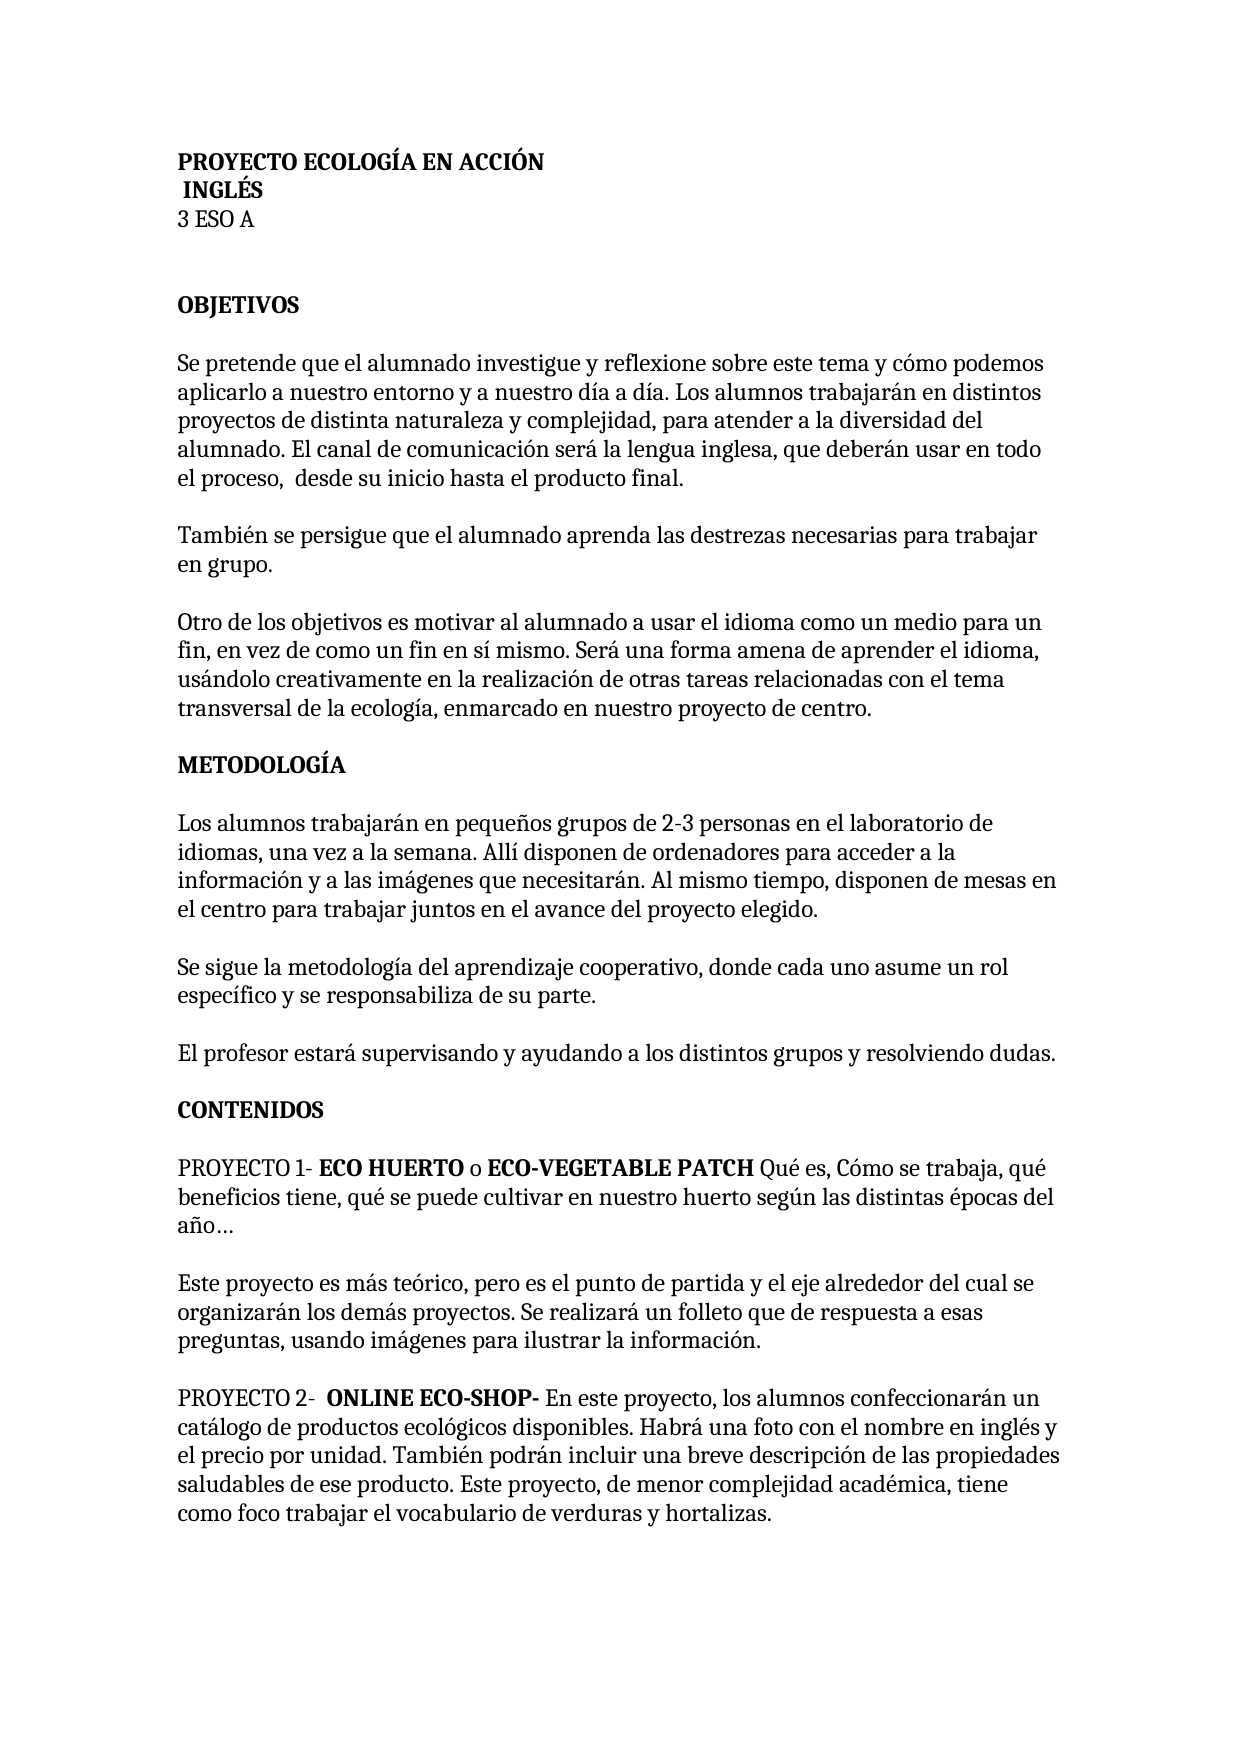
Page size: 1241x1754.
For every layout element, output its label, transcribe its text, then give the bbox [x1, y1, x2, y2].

text Otro de los objetivos es motivar al alumnado a usar el idioma como un medio para un fin, en vez de como un fin en sí mismo. Será una forma amena de aprender el idioma, usándolo creativamente en la realización de otras tareas relacionadas con el tema transversal de la ecología, enmarcado en nuestro proyecto de centro. [177, 608, 1063, 723]
text PROYECTO 2- ONLINE ECO-SHOP- En este proyecto, los alumnos confeccionarán un catálogo de productos ecológicos disponibles. Habrá una foto con el nombre en inglés y el precio por unidad. También podrán incluir una breve descripción de las propiedades saludables de ese producto. Este proyecto, de menor complejidad académica, tiene como foco trabajar el vocabulario de verduras y hortalizas. [177, 1384, 1063, 1528]
text Los alumnos trabajarán en pequeños grupos de 2-3 personas en el laboratorio de idiomas, una vez a la semana. Allí disponen de ordenadores para acceder a la información y a las imágenes que necesitarán. Al mismo tiempo, disponen de mesas en el centro para trabajar juntos en el avance del proyecto elegido. [177, 809, 1063, 924]
text CONTENIDOS [177, 1096, 1063, 1125]
text Se sigue la metodología del aprendizaje cooperativo, donde cada uno asume un rol específico y se responsabiliza de su parte. [177, 953, 1063, 1010]
text También se persigue que el alumnado aprenda las destrezas necesarias para trabajar en grupo. [177, 521, 1063, 579]
text Se pretende que el alumnado investigue y reflexione sobre este tema y cómo podemos aplicarlo a nuestro entorno y a nuestro día a día. Los alumnos trabajarán en distintos proyectos de distinta naturaleza y complejidad, para atender a la diversidad del alumnado. El canal de comunicación será la lengua inglesa, que deberán usar en todo el proceso, desde su inicio hasta el producto final. [177, 349, 1063, 493]
text 3 ESO A [177, 205, 1063, 234]
text El profesor estará supervisando y ayudando a los distintos grupos y resolviendo dudas. [177, 1039, 1063, 1068]
text METODOLOGÍA [177, 751, 1063, 780]
text INGLÉS [177, 176, 1063, 205]
text PROYECTO ECOLOGÍA EN ACCIÓN [177, 148, 1063, 176]
text OBJETIVOS [177, 291, 1063, 320]
text PROYECTO 1- ECO HUERTO o ECO-VEGETABLE PATCH Qué es, Cómo se trabaja, qué beneficios tiene, qué se puede cultivar en nuestro huerto según las distintas épocas del año… [177, 1154, 1063, 1240]
text Este proyecto es más teórico, pero es el punto de partida y el eje alrededor del cual se organizarán los demás proyectos. Se realizará un folleto que de respuesta a esas preguntas, usando imágenes para ilustrar la información. [177, 1269, 1063, 1355]
